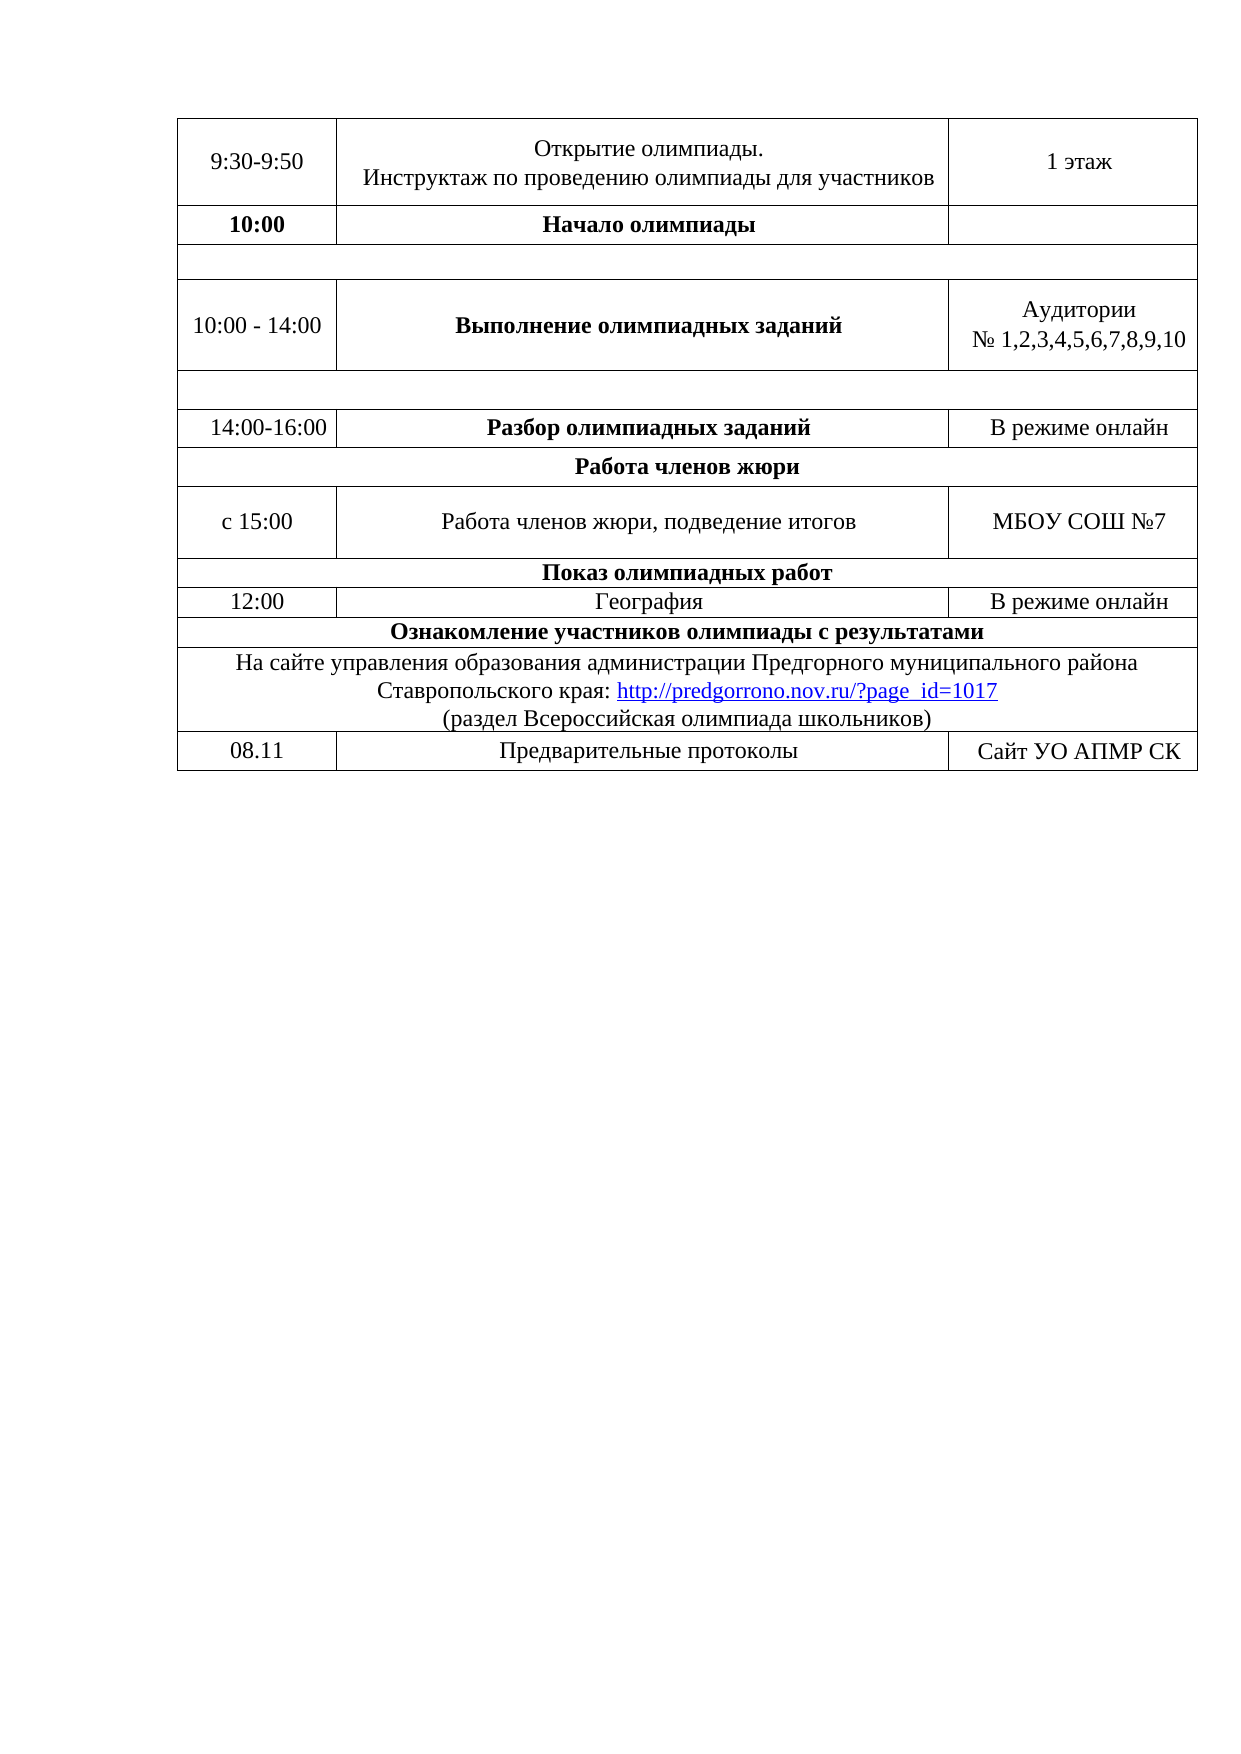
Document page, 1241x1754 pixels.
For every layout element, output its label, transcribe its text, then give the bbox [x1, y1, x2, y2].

table_cell На сайте управления образования администрации Предгорного муниципального района Ставропольского края: http://predgorrono.nov.ru/?page_id=1017 (раздел Всероссийская олимпиада школьников) [178, 648, 1197, 731]
table_cell Сайт УО АПМР СК [949, 732, 1197, 770]
table_cell Показ олимпиадных работ [178, 559, 1197, 587]
table_cell 9:30-9:50 [178, 119, 336, 205]
table_cell [178, 371, 1197, 409]
table_cell [178, 245, 1197, 279]
table_cell Ознакомление участников олимпиады с результатами [178, 618, 1197, 647]
table_cell В режиме онлайн [949, 588, 1197, 617]
table_cell Аудитории № 1,2,3,4,5,6,7,8,9,10 [949, 280, 1197, 370]
table_cell 14:00-16:00 [178, 410, 336, 447]
table_cell Работа членов жюри, подведение итогов [337, 487, 948, 558]
table_cell География [337, 588, 948, 617]
table_cell Работа членов жюри [178, 448, 1197, 486]
table_cell Открытие олимпиады. Инструктаж по проведению олимпиады для участников [337, 119, 948, 205]
table_cell 10:00 [178, 206, 336, 244]
table_cell Начало олимпиады [337, 206, 948, 244]
table_cell [949, 206, 1197, 244]
table_cell 12:00 [178, 588, 336, 617]
table_cell МБОУ СОШ №7 [949, 487, 1197, 558]
table_cell Предварительные протоколы [337, 732, 948, 770]
table_cell В режиме онлайн [949, 410, 1197, 447]
table_cell Выполнение олимпиадных заданий [337, 280, 948, 370]
table_cell с 15:00 [178, 487, 336, 558]
table_cell 08.11 [178, 732, 336, 770]
table_cell 1 этаж [949, 119, 1197, 205]
table_cell 10:00 - 14:00 [178, 280, 336, 370]
table_cell Разбор олимпиадных заданий [337, 410, 948, 447]
